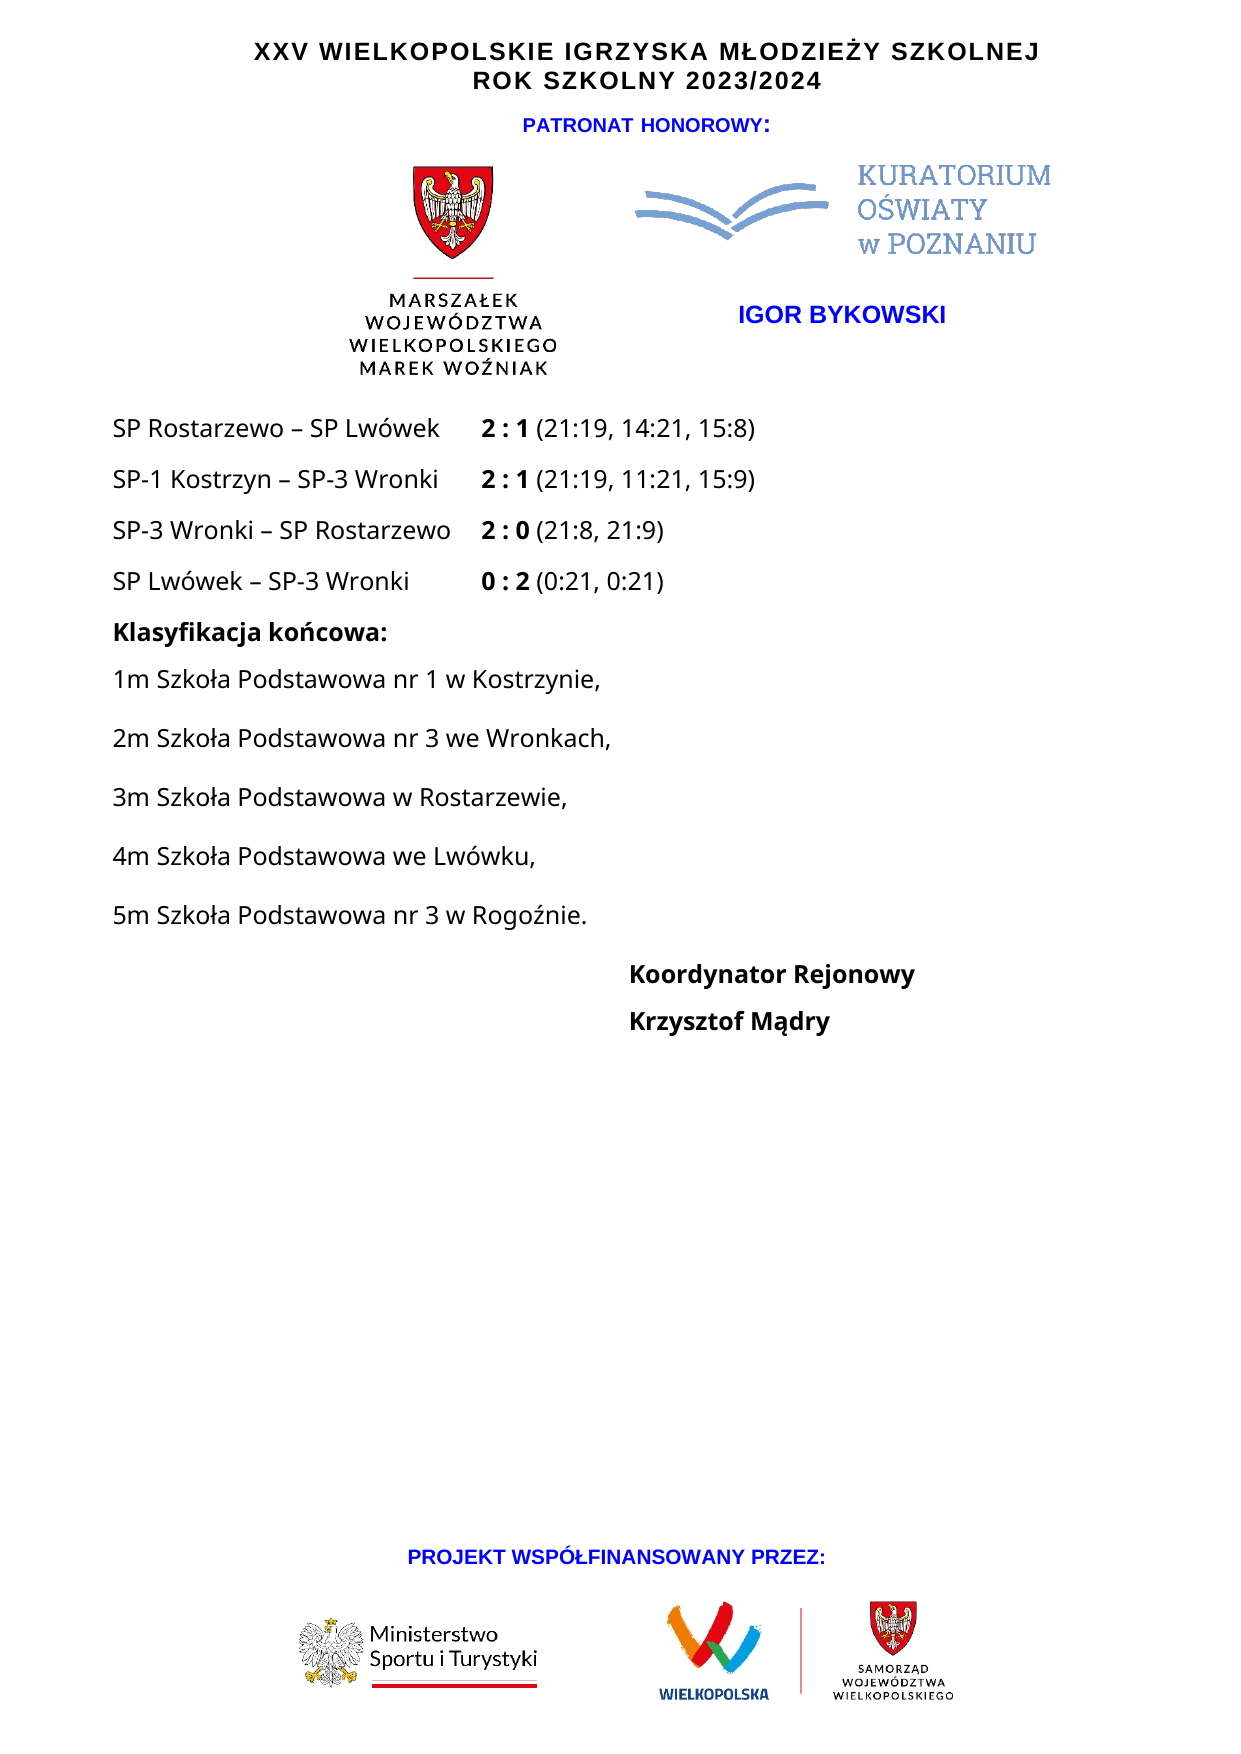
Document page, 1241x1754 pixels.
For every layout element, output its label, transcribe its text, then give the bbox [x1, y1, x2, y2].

text 3m Szkoła Podstawowa w Rostarzewie, [112, 779, 1181, 814]
text SP-3 Wronki – SP Rostarzewo 2 : 0 (21:8, 21:9) [112, 513, 1181, 547]
text 2m Szkoła Podstawowa nr 3 we Wronkach, [112, 721, 1181, 754]
picture [634, 165, 1051, 254]
text SP Rostarzewo – SP Lwówek 2 : 1 (21:19, 14:21, 15:8) [112, 411, 1181, 445]
text Krzysztof Mądry [112, 1003, 1181, 1037]
text SP Lwówek – SP-3 Wronki 0 : 2 (0:21, 0:21) [112, 564, 1181, 598]
text Klasyfikacja końcowa: [112, 615, 1181, 649]
text Koordynator Rejonowy [555, 957, 1181, 991]
text 4m Szkoła Podstawowa we Lwówku, [112, 839, 1181, 873]
picture [282, 1601, 553, 1704]
picture [629, 1584, 983, 1717]
picture [322, 146, 583, 395]
text SP-1 Kostrzyn – SP-3 Wronki 2 : 1 (21:19, 11:21, 15:9) [112, 462, 1181, 496]
text 5m Szkoła Podstawowa nr 3 w Rogoźnie. [112, 898, 1181, 932]
text 1m Szkoła Podstawowa nr 1 w Kostrzynie, [112, 661, 1181, 696]
